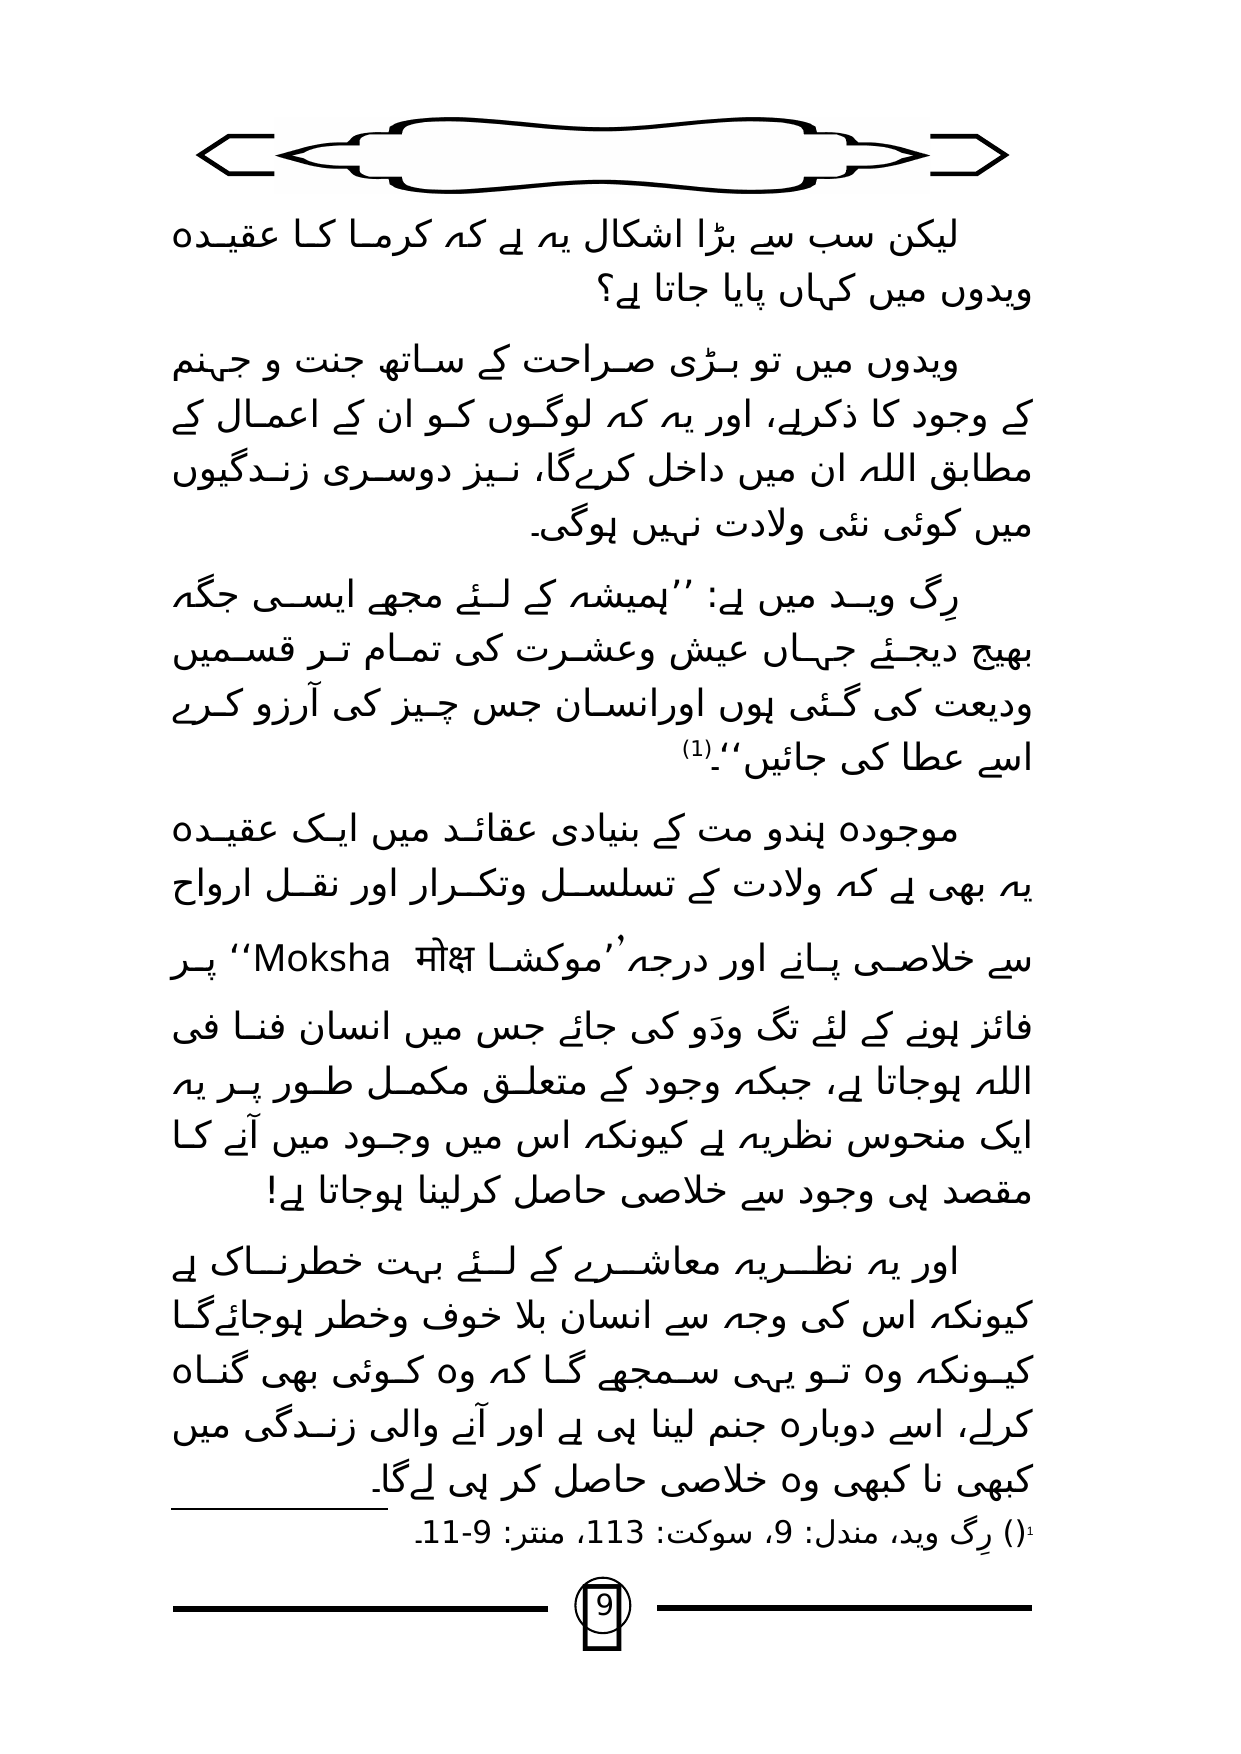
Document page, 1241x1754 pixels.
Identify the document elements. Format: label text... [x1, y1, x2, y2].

text اور یہ نظریہ معاشرے کے لئے بہت خطرناک ہے کیونکہ اس کی وجہ سے انسان بلا خوف وخطر ہوجائےگا کیونکہ وہ تو یہی سمجھے گا کہ وہ کوئی بھی گناہ کرلے، اسے دوبارہ جنم لینا ہی ہے اور آنے والی زندگی میں کبھی نا کبھی وہ خلاصی حاصل کر ہی لےگا۔ [171, 1239, 1033, 1501]
picture [274, 117, 931, 194]
text رِگ وید میں ہے: ’’ہمیشہ کے لئے مجھے ایسی جگہ بھیج دیجئے جہاں عیش وعشرت کی تمام تر قسمیں ودیعت کی گئی ہوں اورانسان جس چیز کی آرزو کرے اسے عطا کی جائیں‘‘۔() [171, 572, 1033, 779]
text لیکن سب سے بڑا اشکال یہ ہے کہ کرما کا عقیدہ ویدوں میں کہاں پایا جاتا ہے؟ [171, 212, 1033, 310]
text ویدوں میں تو بڑی صراحت کے ساتھ جنت و جہنم کے وجود کا ذکرہے، اور یہ کہ لوگوں کو ان کے اعمال کے مطابق اللہ ان میں داخل کرےگا، نیز دوسری زندگیوں میں کوئی نئی ولادت نہیں ہوگی۔ [171, 338, 1033, 545]
text موجودہ ہندو مت کے بنیادی عقائد میں ایک عقیدہ یہ بھی ہے کہ ولادت کے تسلسل وتکرار اور نقل ارواح سے خلاصی پانے اور درجہ’’موکشا Moksha मोक्ष‘‘ پر فائز ہونے کے لئے تگ ودَو کی جائے جس میں انسان فنا فی اللہ ہوجاتا ہے، جبکہ وجود کے متعلق مکمل طور پر یہ ایک منحوس نظریہ ہے کیونکہ اس میں وجود میں آنے کا مقصد ہی وجود سے خلاصی حاصل کرلینا ہوجاتا ہے! [171, 807, 1033, 1212]
